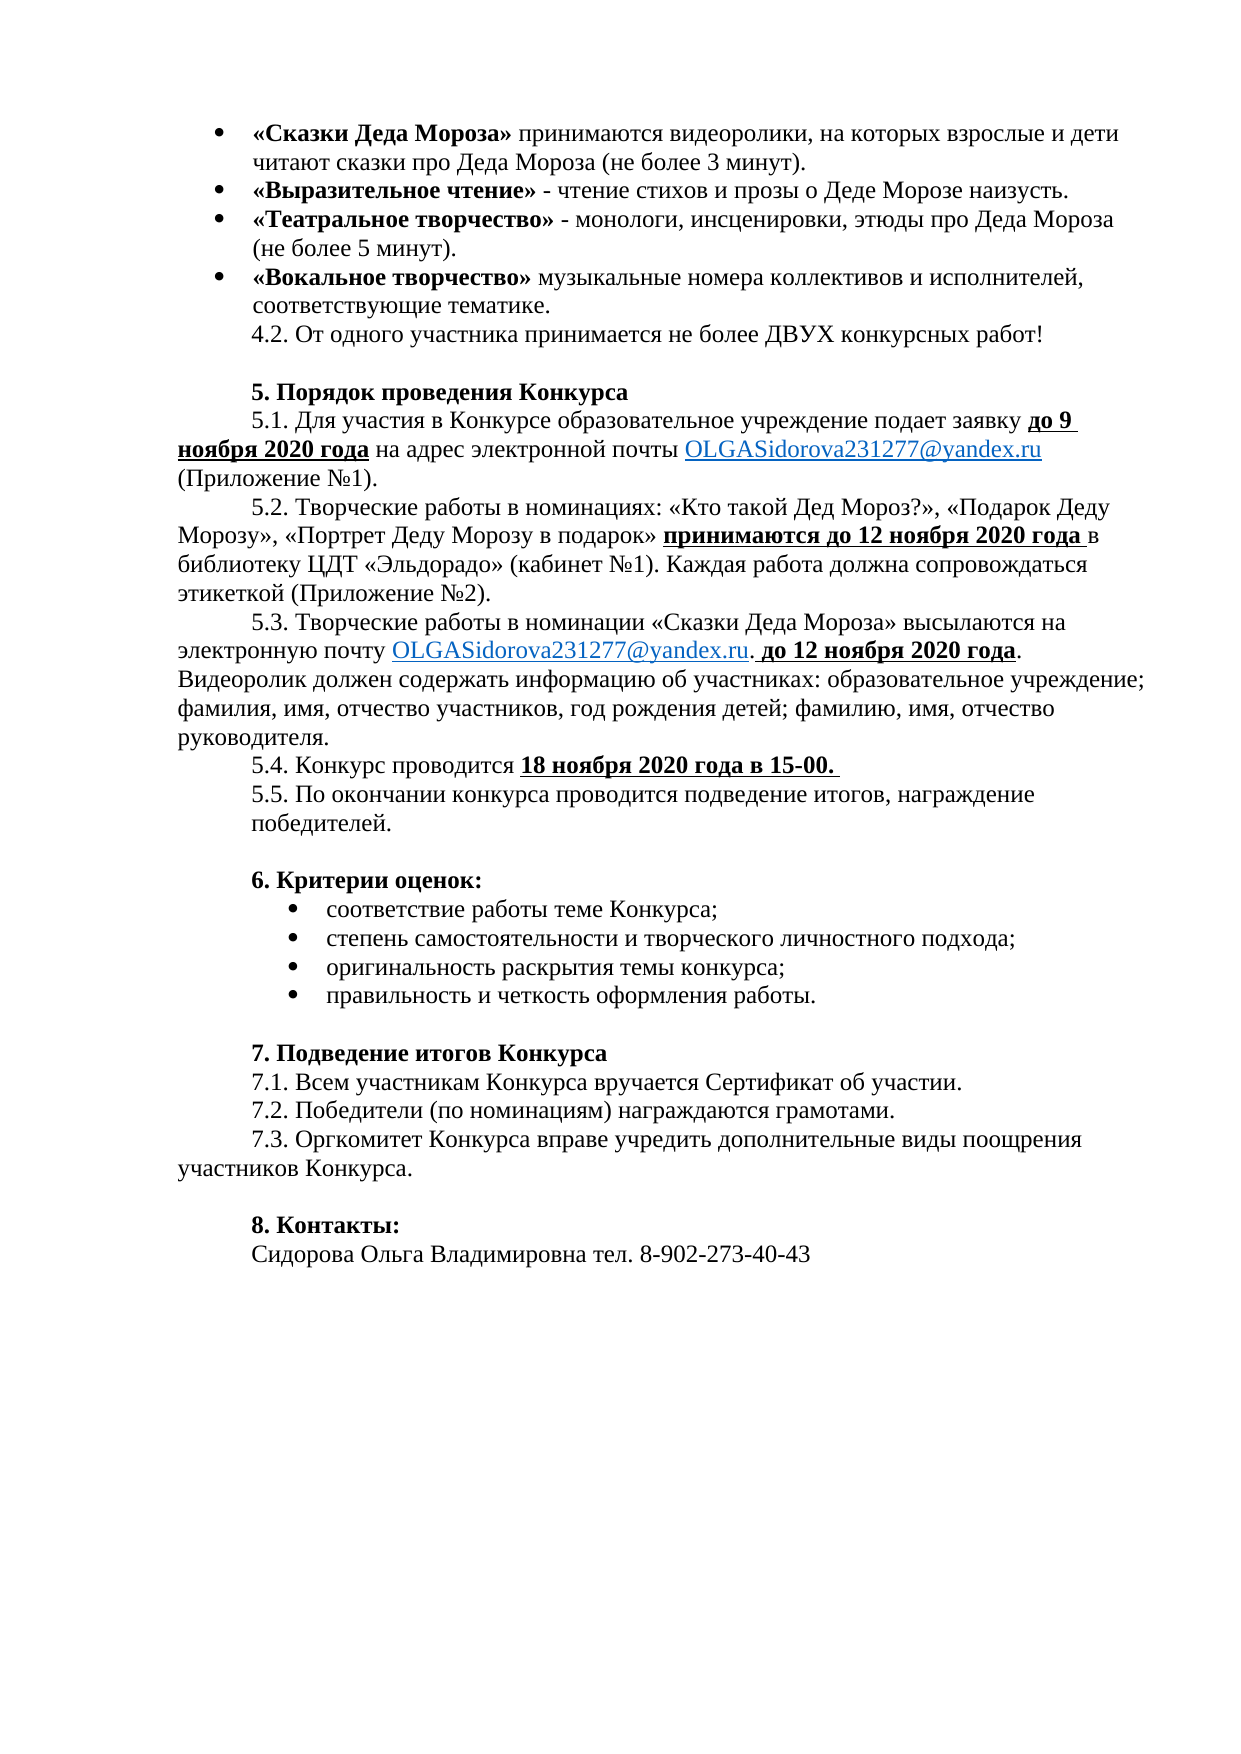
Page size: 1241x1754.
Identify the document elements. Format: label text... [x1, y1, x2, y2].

text 7.2. Победители (по номинациям) награждаются грамотами. [177, 1096, 1152, 1124]
list соответствие работы теме Конкурса; [288, 894, 1152, 923]
list «Вокальное творчество» музыкальные номера коллективов и исполнителей, соответствующие тематике. [215, 262, 1152, 319]
text 4.2. От одного участника принимается не более ДВУХ конкурсных работ! [177, 319, 1152, 348]
text 5.3. Творческие работы в номинации «Сказки Деда Мороза» высылаются на электронную почту OLGASidorova231277@yandex.ru. до 12 ноября 2020 года. Видеоролик должен содержать информацию об участниках: образовательное учреждение; фамилия, имя, отчество участников, год рождения детей; фамилию, имя, отчество руководителя. [177, 607, 1152, 751]
text Сидорова Ольга Владимировна тел. 8-902-273-40-43 [177, 1239, 1152, 1268]
list «Сказки Деда Мороза» принимаются видеоролики, на которых взрослые и дети читают сказки про Деда Мороза (не более 3 минут). [215, 118, 1152, 176]
text 5.2. Творческие работы в номинациях: «Кто такой Дед Мороз?», «Подарок Деду Морозу», «Портрет Деду Морозу в подарок» принимаются до 12 ноября 2020 года в библиотеку ЦДТ «Эльдорадо» (кабинет №1). Каждая работа должна сопровождаться этикеткой (Приложение №2). [177, 492, 1152, 607]
text 6. Критерии оценок: [177, 866, 1152, 894]
text 5.4. Конкурс проводится 18 ноября 2020 года в 15-00. [177, 751, 1152, 779]
list степень самостоятельности и творческого личностного подхода; [288, 923, 1152, 952]
text победителей. [177, 808, 1152, 837]
list оригинальность раскрытия темы конкурса; [288, 952, 1152, 981]
text 5.1. Для участия в Конкурсе образовательное учреждение подает заявку до 9 ноября 2020 года на адрес электронной почты OLGASidorova231277@yandex.ru [177, 406, 1152, 463]
text 7. Подведение итогов Конкурса [177, 1038, 1152, 1067]
text 7.1. Всем участникам Конкурса вручается Сертификат об участии. [177, 1067, 1152, 1096]
text 8. Контакты: [177, 1211, 1152, 1239]
list «Театральное творчество» - монологи, инсценировки, этюды про Деда Мороза (не более 5 минут). [215, 204, 1152, 262]
text 7.3. Оргкомитет Конкурса вправе учредить дополнительные виды поощрения участников Конкурса. [177, 1124, 1152, 1182]
list правильность и четкость оформления работы. [288, 981, 1152, 1009]
text 5. Порядок проведения Конкурса [177, 377, 1152, 406]
text 5.5. По окончании конкурса проводится подведение итогов, награждение [177, 779, 1152, 808]
list «Выразительное чтение» - чтение стихов и прозы о Деде Морозе наизусть. [215, 176, 1152, 204]
text (Приложение №1). [177, 463, 1152, 492]
